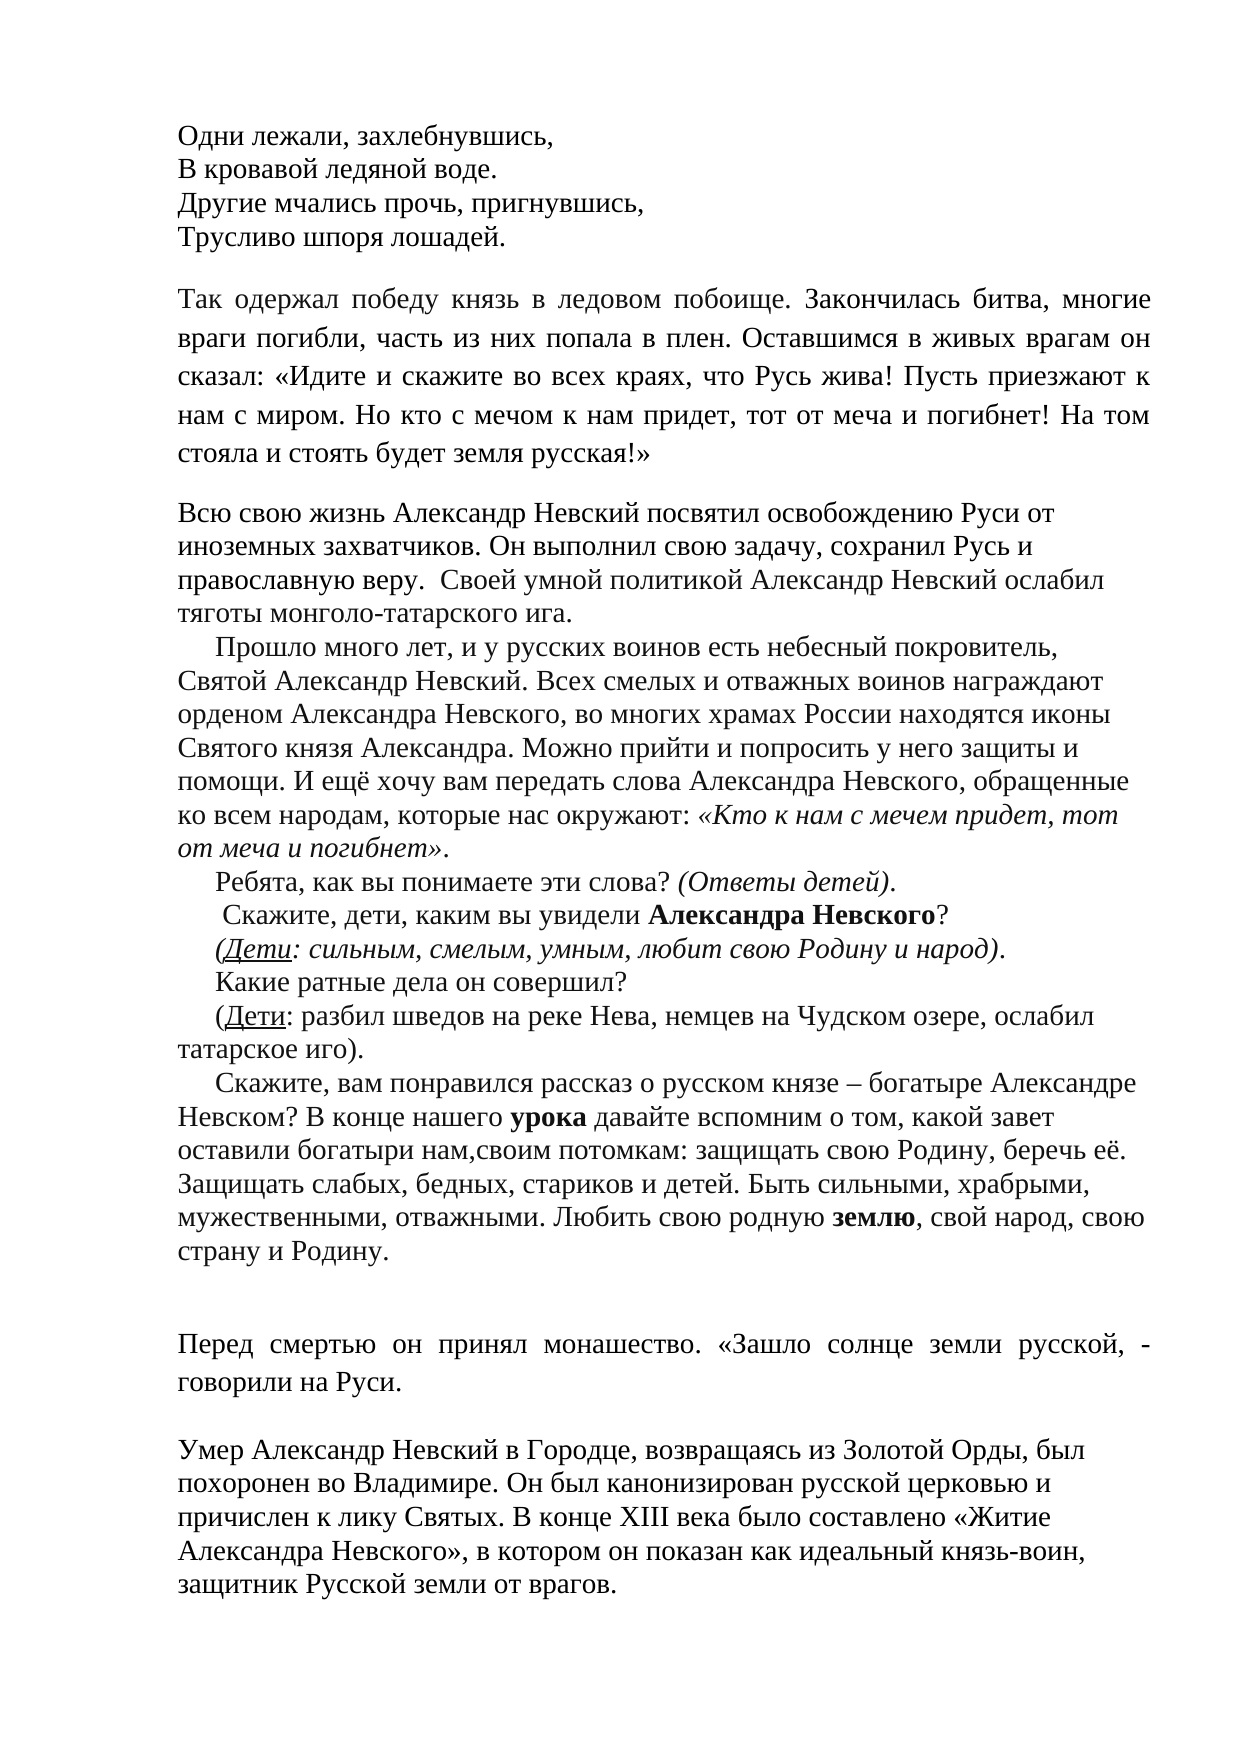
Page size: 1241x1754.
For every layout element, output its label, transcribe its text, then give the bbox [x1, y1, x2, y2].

text (Дети: разбил шведов на реке Нева, немцев на Чудском озере, ослабил татарское иго). [177, 998, 1152, 1065]
text Скажите, дети, каким вы увидели Александра Невского? [177, 897, 1152, 931]
text Какие ратные дела он совершил? [177, 964, 1152, 998]
text Так одержал победу князь в ледовом побоище. Закончилась битва, многие враги погибли, часть из них попала в плен. Оставшимся в живых врагам он сказал: «Идите и скажите во всех краях, что Русь жива! Пусть приезжают к нам с миром. Но кто с мечом к нам придет, тот от меча и погибнет! На том стояла и стоять будет земля русская!» [177, 281, 1152, 469]
text Прошло много лет, и у русских воинов есть небесный покровитель, Святой Александр Невский. Всех смелых и отважных воинов награждают орденом Александра Невского, во многих храмах России находятся иконы Святого князя Александра. Можно прийти и попросить у него защиты и помощи. И ещё хочу вам передать слова Александра Невского, обращенные ко всем народам, которые нас окружают: «Кто к нам с мечем придет, тот от меча и погибнет». [177, 629, 1152, 864]
text Ребята, как вы понимаете эти слова? (Ответы детей). [177, 864, 1152, 897]
text Всю свою жизнь Александр Невский посвятил освобождению Руси от иноземных захватчиков. Он выполнил свою задачу, сохранил Русь и православную веру. Своей умной политикой Александр Невский ослабил тяготы монголо-татарского ига. [177, 495, 1152, 629]
text Умер Александр Невский в Городце, возвращаясь из Золотой Орды, был похоронен во Владимире. Он был канонизирован русской церковью и причислен к лику Святых. В конце XIII века было составлено «Житие Александра Невского», в котором он показан как идеальный князь-воин, защитник Русской земли от врагов. [177, 1432, 1152, 1600]
text Перед смертью он принял монашество. «Зашло солнце земли русской, - говорили на Руси. [177, 1326, 1152, 1398]
text Скажите, вам понравился рассказ о русском князе – богатыре Александре Невском? В конце нашего урока давайте вспомним о том, какой завет оставили богатыри нам,своим потомкам: защищать свою Родину, беречь её. Защищать слабых, бедных, стариков и детей. Быть сильными, храбрыми, мужественными, отважными. Любить свою родную землю, свой народ, свою страну и Родину. [177, 1065, 1152, 1266]
text Одни лежали, захлебнувшись, В кровавой ледяной воде. Другие мчались прочь, пригнувшись, Трусливо шпоря лошадей. [177, 118, 1152, 252]
text (Дети: сильным, смелым, умным, любит свою Родину и народ). [177, 931, 1152, 964]
